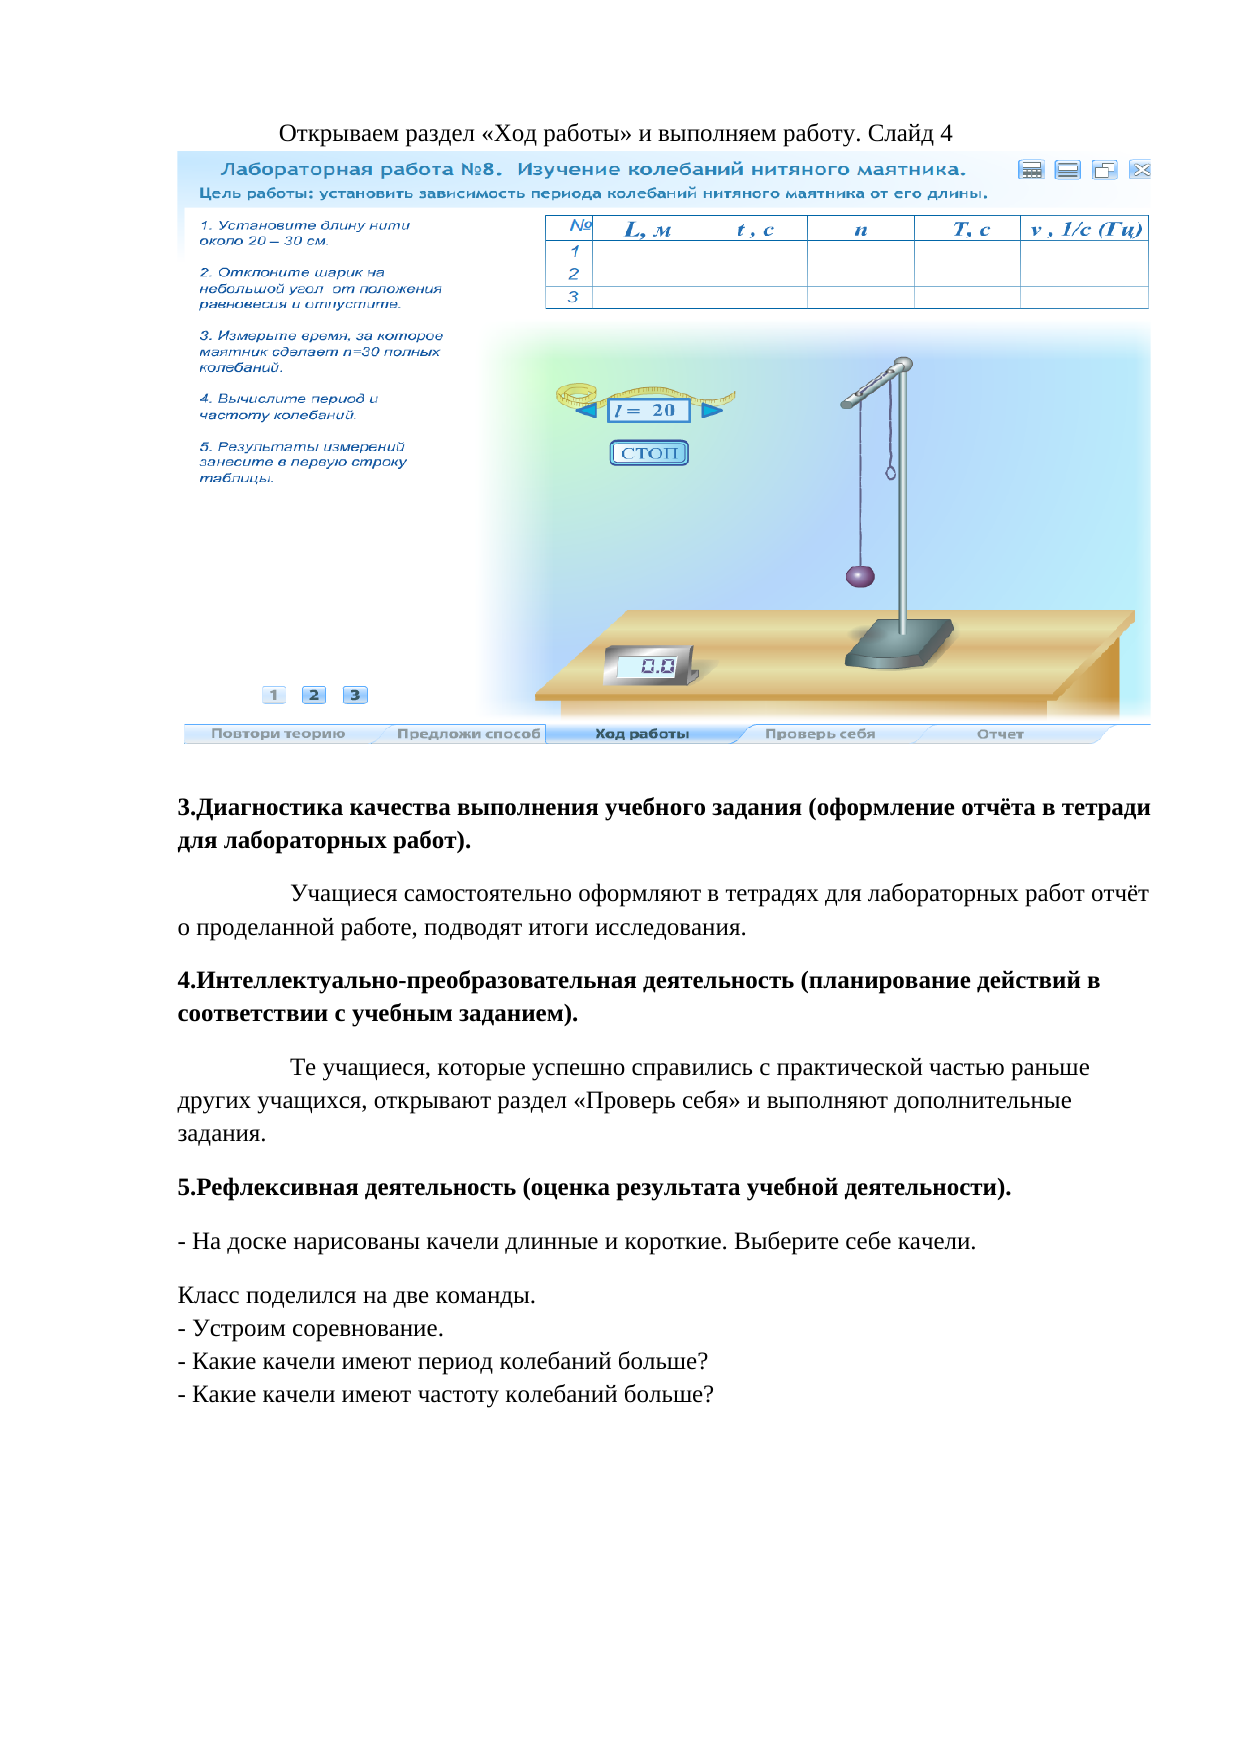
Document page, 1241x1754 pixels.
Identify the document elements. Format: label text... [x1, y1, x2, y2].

text Учащиеся самостоятельно оформляют в тетрадях для лабораторных работ отчёт о проделанной работе, подводят итоги исследования. [177, 878, 1152, 940]
text 3.Диагностика качества выполнения учебного задания (оформление отчёта в тетради для лабораторных работ). [177, 792, 1152, 853]
text 4.Интеллектуально-преобразовательная деятельность (планирование действий в соответствии с учебным заданием). [177, 965, 1152, 1027]
text - Устроим соревнование. [177, 1313, 1152, 1342]
text Класс поделился на две команды. [177, 1280, 1152, 1309]
picture [177, 151, 1151, 767]
text 5.Рефлексивная деятельность (оценка результата учебной деятельности). [177, 1172, 1152, 1201]
text Те учащиеся, которые успешно справились с практической частью раньше других учащихся, открывают раздел «Проверь себя» и выполняют дополнительные задания. [177, 1052, 1152, 1147]
text - На доске нарисованы качели длинные и короткие. Выберите себе качели. [177, 1226, 1152, 1255]
text - Какие качели имеют период колебаний больше? [177, 1346, 1152, 1375]
text - Какие качели имеют частоту колебаний больше? [177, 1379, 1152, 1408]
